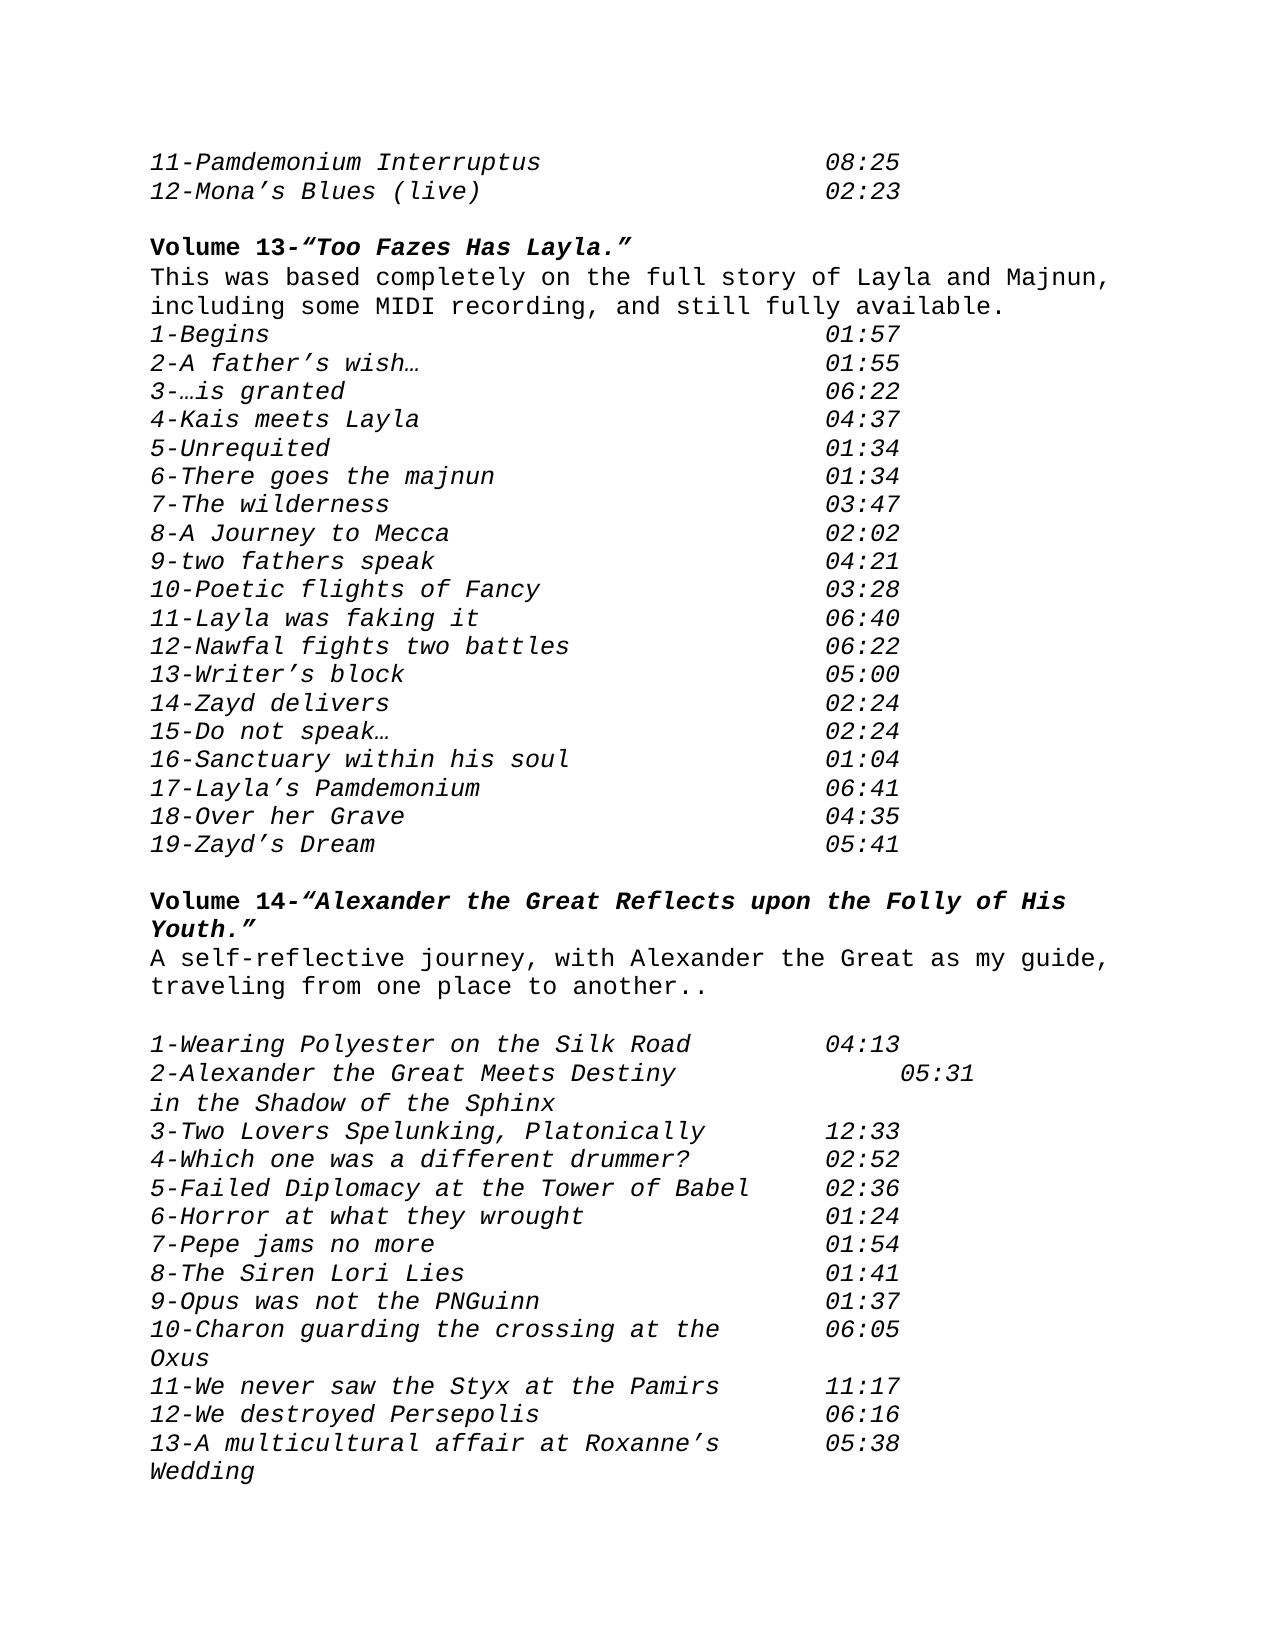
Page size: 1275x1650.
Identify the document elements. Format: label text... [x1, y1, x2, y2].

text A self-reflective journey, with Alexander the Great as my guide, traveling from one place to another.. [150, 945, 1125, 1002]
text 10-Poetic flights of Fancy 03:28 [150, 577, 1125, 605]
text 1-Wearing Polyester on the Silk Road 04:13 [150, 1030, 1125, 1060]
text 11-We never saw the Styx at the Pamirs 11:17 [150, 1373, 1125, 1402]
text 4-Kais meets Layla 04:37 [150, 407, 1125, 435]
text 6-Horror at what they wrought 01:24 [150, 1203, 1125, 1232]
text 1-Begins 01:57 [150, 322, 1125, 350]
text 4-Which one was a different drummer? 02:52 [150, 1147, 1125, 1175]
text 7-The wilderness 03:47 [150, 492, 1125, 520]
text 13-A multicultural affair at Roxanne’s 05:38 [150, 1430, 1125, 1458]
text 11-Pamdemonium Interruptus 08:25 [150, 150, 1125, 178]
text 12-Nawfal fights two battles 06:22 [150, 634, 1125, 662]
text 7-Pepe jams no more 01:54 [150, 1232, 1125, 1260]
text 11-Layla was faking it 06:40 [150, 605, 1125, 634]
text 9-Opus was not the PNGuinn 01:37 [150, 1288, 1125, 1317]
text This was based completely on the full story of Layla and Majnun, including some MIDI recording, and still fully available. [150, 263, 1125, 322]
text 10-Charon guarding the crossing at the 06:05 [150, 1317, 1125, 1345]
text 15-Do not speak… 02:24 [150, 719, 1125, 747]
text in the Shadow of the Sphinx [150, 1089, 1125, 1118]
text 3-Two Lovers Spelunking, Platonically 12:33 [150, 1118, 1125, 1147]
text 2-A father’s wish… 01:55 [150, 350, 1125, 379]
text 5-Unrequited 01:34 [150, 435, 1125, 464]
text 8-A Journey to Mecca 02:02 [150, 520, 1125, 549]
text Volume 13-“Too Fazes Has Layla.” [150, 235, 1125, 263]
text 13-Writer’s block 05:00 [150, 662, 1125, 690]
text 12-We destroyed Persepolis 06:16 [150, 1402, 1125, 1430]
text Oxus [150, 1345, 1125, 1373]
text Volume 14-“Alexander the Great Reflects upon the Folly of His Youth.” [150, 889, 1125, 945]
text 17-Layla’s Pamdemonium 06:41 [150, 775, 1125, 804]
text 2-Alexander the Great Meets Destiny 05:31 [150, 1060, 1125, 1089]
text 6-There goes the majnun 01:34 [150, 464, 1125, 492]
text 18-Over her Grave 04:35 [150, 804, 1125, 832]
text 5-Failed Diplomacy at the Tower of Babel 02:36 [150, 1175, 1125, 1203]
text 19-Zayd’s Dream 05:41 [150, 832, 1125, 860]
text 9-two fathers speak 04:21 [150, 549, 1125, 577]
text 8-The Siren Lori Lies 01:41 [150, 1260, 1125, 1288]
text 12-Mona’s Blues (live) 02:23 [150, 178, 1125, 207]
text 14-Zayd delivers 02:24 [150, 690, 1125, 719]
text 16-Sanctuary within his soul 01:04 [150, 747, 1125, 775]
text Wedding [150, 1458, 1125, 1487]
text 3-…is granted 06:22 [150, 379, 1125, 407]
